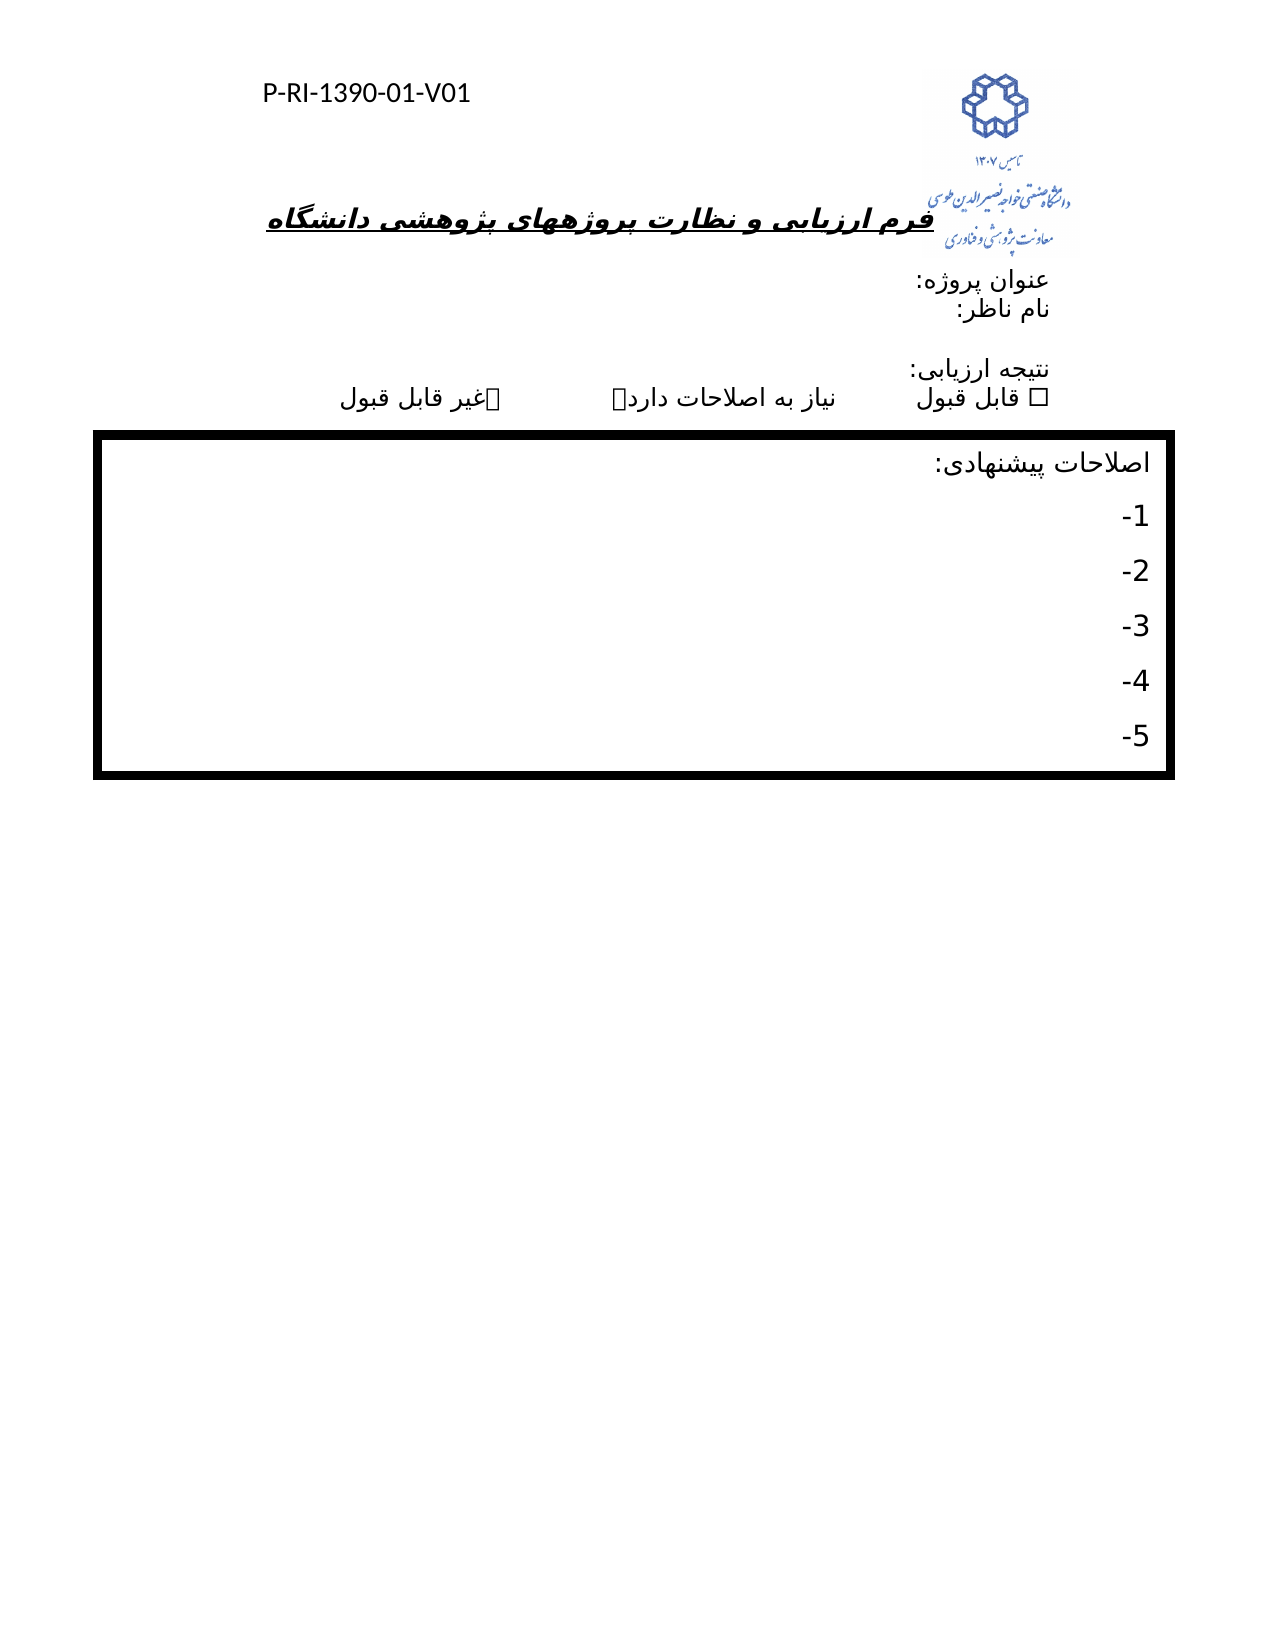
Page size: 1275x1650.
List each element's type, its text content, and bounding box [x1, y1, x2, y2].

list قابل قبول نیاز به اصلاحات دارد غیر قابل قبول [150, 383, 1050, 413]
list نتیجه ارزیابی: [150, 354, 1050, 383]
picture [921, 69, 1081, 258]
list عنوان پروژه: [150, 266, 1050, 295]
list فرم ارزیابی و نظارت پروژههای پژوهشی دانشگاه [150, 203, 1050, 235]
list نام ناظر: [150, 295, 1050, 324]
